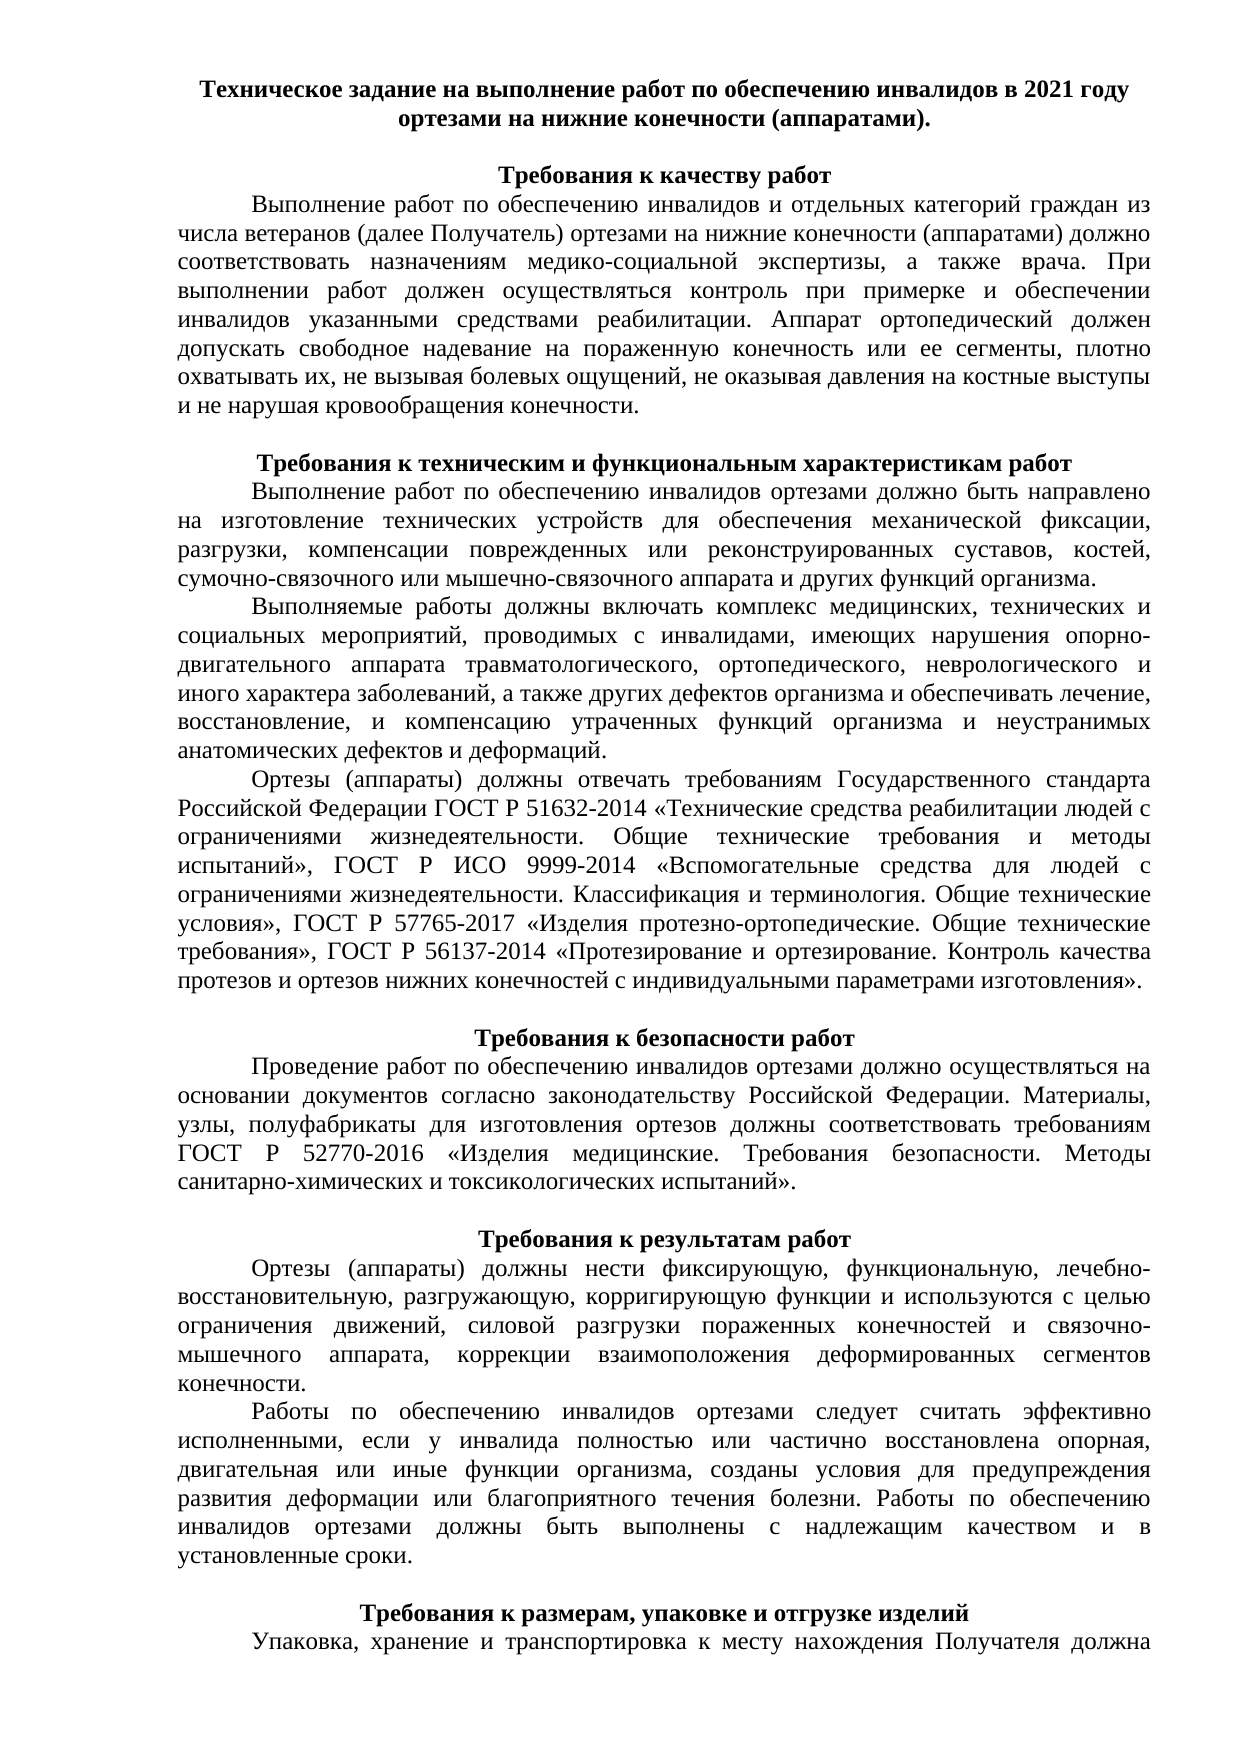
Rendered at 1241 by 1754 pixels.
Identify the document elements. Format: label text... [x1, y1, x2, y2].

text Требования к размерам, упаковке и отгрузке изделий [177, 1598, 1152, 1626]
text Ортезы (аппараты) должны нести фиксирующую, функциональную, лечебно-восстановительную, разгружающую, корригирующую функции и используются с целью ограничения движений, силовой разгрузки пораженных конечностей и связочно-мышечного аппарата, коррекции взаимоположения деформированных сегментов конечности. [177, 1253, 1152, 1396]
text Выполнение работ по обеспечению инвалидов и отдельных категорий граждан из числа ветеранов (далее Получатель) ортезами на нижние конечности (аппаратами) должно соответствовать назначениям медико-социальной экспертизы, а также врача. При выполнении работ должен осуществляться контроль при примерке и обеспечении инвалидов указанными средствами реабилитации. Аппарат ортопедический должен допускать свободное надевание на пораженную конечность или ее сегменты, плотно охватывать их, не вызывая болевых ощущений, не оказывая давления на костные выступы и не нарушая кровообращения конечности. [177, 189, 1152, 419]
text Выполнение работ по обеспечению инвалидов ортезами должно быть направлено на изготовление технических устройств для обеспечения механической фиксации, разгрузки, компенсации поврежденных или реконструированных суставов, костей, сумочно-связочного или мышечно-связочного аппарата и других функций организма. [177, 476, 1152, 591]
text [177, 1626, 1152, 1655]
text Требования к качеству работ [177, 160, 1152, 189]
text Выполняемые работы должны включать комплекс медицинских, технических и социальных мероприятий, проводимых с инвалидами, имеющих нарушения опорно-двигательного аппарата травматологического, ортопедического, неврологического и иного характера заболеваний, а также других дефектов организма и обеспечивать лечение, восстановление, и компенсацию утраченных функций организма и неустранимых анатомических дефектов и деформаций. [177, 591, 1152, 764]
text Работы по обеспечению инвалидов ортезами следует считать эффективно исполненными, если у инвалида полностью или частично восстановлена опорная, двигательная или иные функции организма, созданы условия для предупреждения развития деформации или благоприятного течения болезни. Работы по обеспечению инвалидов ортезами должны быть выполнены с надлежащим качеством и в установленные сроки. [177, 1396, 1152, 1569]
text Требования к техническим и функциональным характеристикам работ [177, 448, 1152, 476]
text Проведение работ по обеспечению инвалидов ортезами должно осуществляться на основании документов согласно законодательству Российской Федерации. Материалы, узлы, полуфабрикаты для изготовления ортезов должны соответствовать требованиям ГОСТ Р 52770-2016 «Изделия медицинские. Требования безопасности. Методы санитарно-химических и токсикологических испытаний». [177, 1051, 1152, 1195]
text Техническое задание на выполнение работ по обеспечению инвалидов в 2021 году ортезами на нижние конечности (аппаратами). [177, 74, 1152, 131]
text Требования к результатам работ [177, 1224, 1152, 1253]
text Требования к безопасности работ [177, 1023, 1152, 1051]
text Ортезы (аппараты) должны отвечать требованиям Государственного стандарта Российской Федерации ГОСТ Р 51632-2014 «Технические средства реабилитации людей с ограничениями жизнедеятельности. Общие технические требования и методы испытаний», ГОСТ Р ИСО 9999-2014 «Вспомогательные средства для людей с ограничениями жизнедеятельности. Классификация и терминология. Общие технические условия», ГОСТ Р 57765-2017 «Изделия протезно-ортопедические. Общие технические требования», ГОСТ Р 56137-2014 «Протезирование и ортезирование. Контроль качества протезов и ортезов нижних конечностей с индивидуальными параметрами изготовления». [177, 764, 1152, 994]
